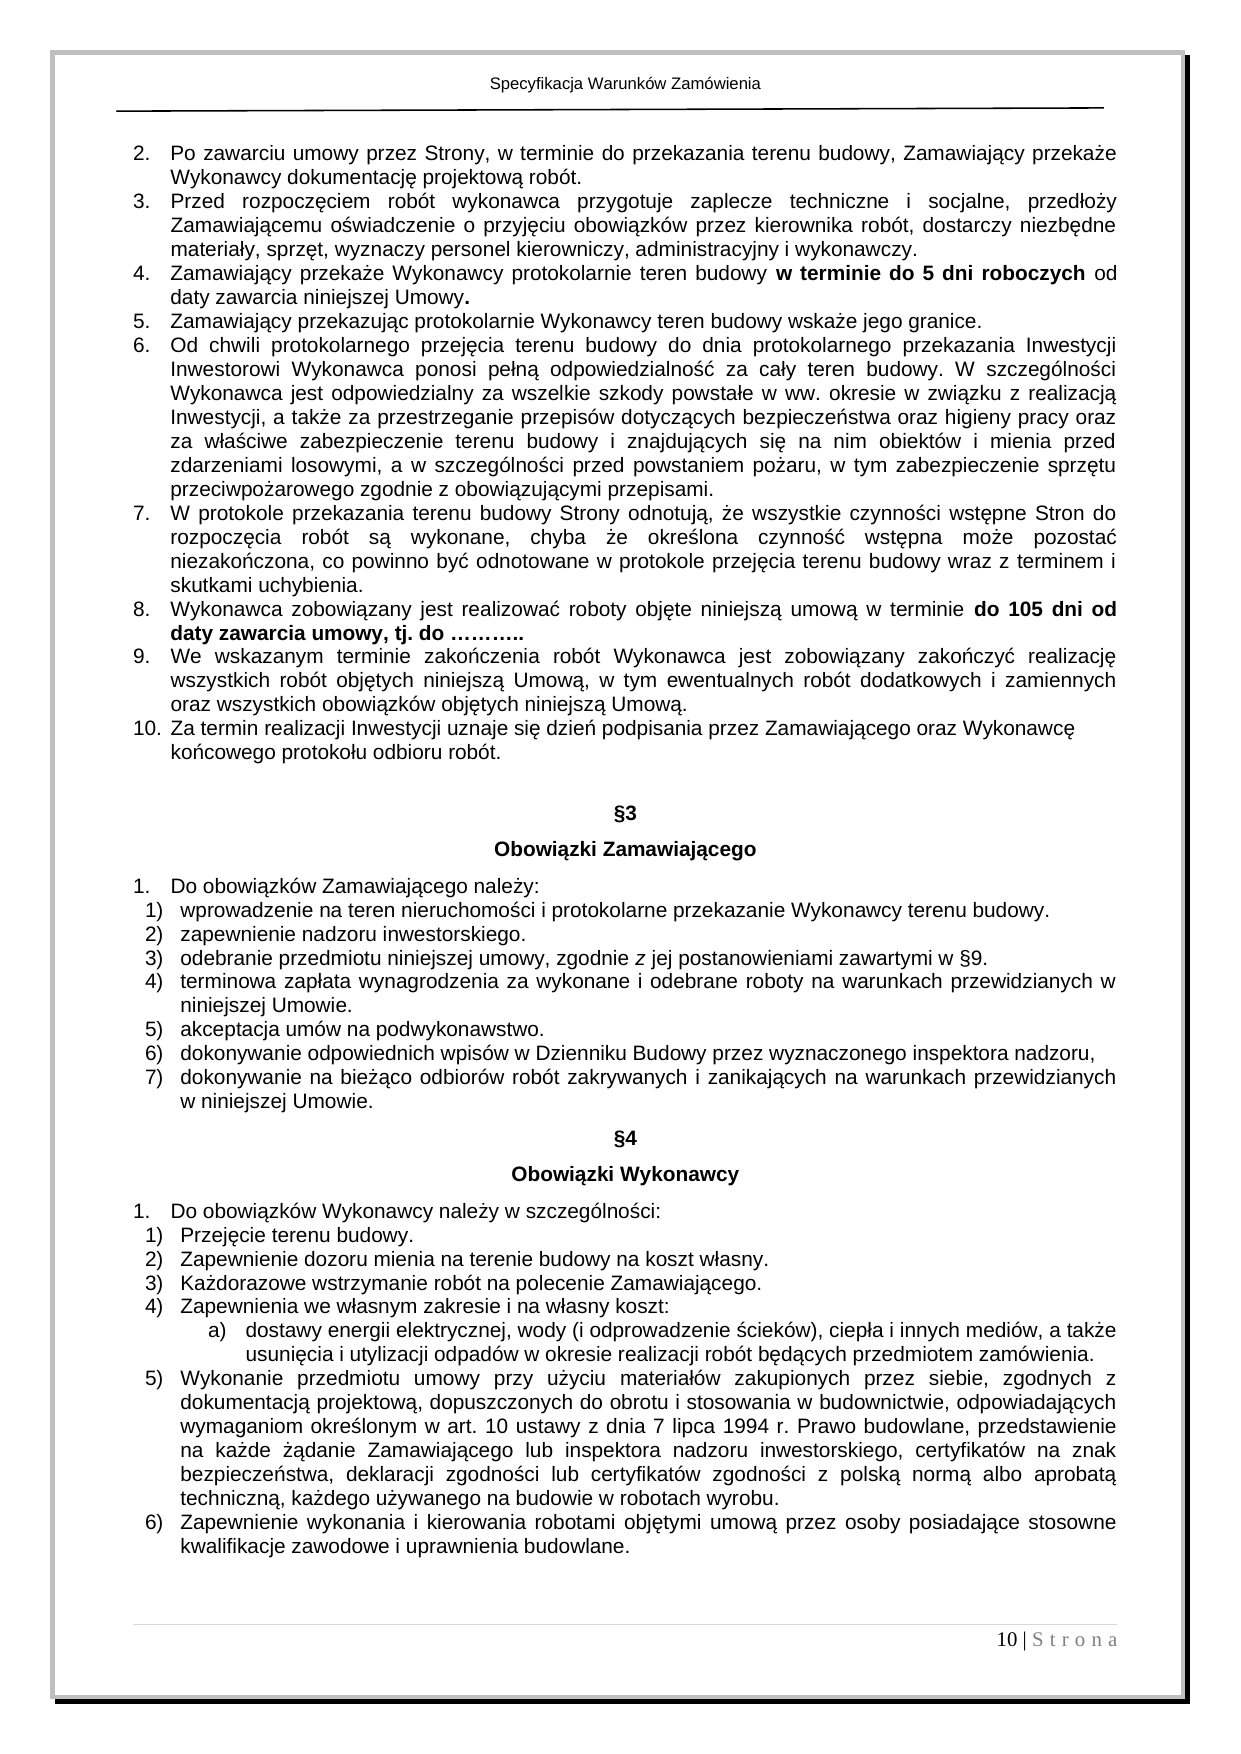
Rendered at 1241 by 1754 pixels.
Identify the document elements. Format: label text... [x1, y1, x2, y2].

list Zapewnienia we własnym zakresie i na własny koszt: [145, 1294, 1117, 1318]
list dokonywanie odpowiednich wpisów w Dzienniku Budowy przez wyznaczonego inspektora nadzoru, [145, 1041, 1117, 1065]
list akceptacja umów na podwykonawstwo. [145, 1017, 1117, 1041]
list Za termin realizacji Inwestycji uznaje się dzień podpisania przez Zamawiającego oraz Wykonawcę końcowego protokołu odbioru robót. [133, 716, 1117, 788]
list terminowa zapłata wynagrodzenia za wykonane i odebrane roboty na warunkach przewidzianych w niniejszej Umowie. [145, 969, 1117, 1017]
list Wykonanie przedmiotu umowy przy użyciu materiałów zakupionych przez siebie, zgodnych z dokumentacją projektową, dopuszczonych do obrotu i stosowania w budownictwie, odpowiadających wymaganiom określonym w art. 10 ustawy z dnia 7 lipca 1994 r. Prawo budowlane, przedstawienie na każde żądanie Zamawiającego lub inspektora nadzoru inwestorskiego, certyfikatów na znak bezpieczeństwa, deklaracji zgodności lub certyfikatów zgodności z polską normą albo aprobatą techniczną, każdego używanego na budowie w robotach wyrobu. [145, 1366, 1117, 1510]
list Przejęcie terenu budowy. [145, 1222, 1117, 1246]
list W protokole przekazania terenu budowy Strony odnotują, że wszystkie czynności wstępne Stron do rozpoczęcia robót są wykonane, chyba że określona czynność wstępna może pozostać niezakończona, co powinno być odnotowane w protokole przejęcia terenu budowy wraz z terminem i skutkami uchybienia. [133, 501, 1117, 596]
list Do obowiązków Zamawiającego należy: [133, 873, 1117, 897]
list Po zawarciu umowy przez Strony, w terminie do przekazania terenu budowy, Zamawiający przekaże Wykonawcy dokumentację projektową robót. [133, 141, 1117, 189]
list dokonywanie na bieżąco odbiorów robót zakrywanych i zanikających na warunkach przewidzianych w niniejszej Umowie. [145, 1065, 1117, 1113]
list Zamawiający przekazując protokolarnie Wykonawcy teren budowy wskaże jego granice. [133, 309, 1117, 333]
list Wykonawca zobowiązany jest realizować roboty objęte niniejszą umową w terminie do 105 dni od daty zawarcia umowy, tj. do ……….. [133, 596, 1117, 644]
list Zapewnienie wykonania i kierowania robotami objętymi umową przez osoby posiadające stosowne kwalifikacje zawodowe i uprawnienia budowlane. [145, 1510, 1117, 1558]
list Zamawiający przekaże Wykonawcy protokolarnie teren budowy w terminie do 5 dni roboczych od daty zawarcia niniejszej Umowy. [133, 261, 1117, 309]
text §4 [133, 1126, 1117, 1149]
list wprowadzenie na teren nieruchomości i protokolarne przekazanie Wykonawcy terenu budowy. [145, 897, 1117, 921]
text §3 [133, 801, 1117, 824]
list Zapewnienie dozoru mienia na terenie budowy na koszt własny. [145, 1246, 1117, 1270]
list Każdorazowe wstrzymanie robót na polecenie Zamawiającego. [145, 1270, 1117, 1294]
list zapewnienie nadzoru inwestorskiego. [145, 921, 1117, 945]
list dostawy energii elektrycznej, wody (i odprowadzenie ścieków), ciepła i innych mediów, a także usunięcia i utylizacji odpadów w okresie realizacji robót będących przedmiotem zamówienia. [208, 1318, 1117, 1366]
text Obowiązki Zamawiającego [133, 837, 1117, 861]
list odebranie przedmiotu niniejszej umowy, zgodnie z jej postanowieniami zawartymi w §9. [145, 945, 1117, 969]
list We wskazanym terminie zakończenia robót Wykonawca jest zobowiązany zakończyć realizację wszystkich robót objętych niniejszą Umową, w tym ewentualnych robót dodatkowych i zamiennych oraz wszystkich obowiązków objętych niniejszą Umową. [133, 644, 1117, 716]
list Od chwili protokolarnego przejęcia terenu budowy do dnia protokolarnego przekazania Inwestycji Inwestorowi Wykonawca ponosi pełną odpowiedzialność za cały teren budowy. W szczególności Wykonawca jest odpowiedzialny za wszelkie szkody powstałe w ww. okresie w związku z realizacją Inwestycji, a także za przestrzeganie przepisów dotyczących bezpieczeństwa oraz higieny pracy oraz za właściwe zabezpieczenie terenu budowy i znajdujących się na nim obiektów i mienia przed zdarzeniami losowymi, a w szczególności przed powstaniem pożaru, w tym zabezpieczenie sprzętu przeciwpożarowego zgodnie z obowiązującymi przepisami. [133, 333, 1117, 501]
list Do obowiązków Wykonawcy należy w szczególności: [133, 1198, 1117, 1222]
text Obowiązki Wykonawcy [133, 1162, 1117, 1186]
list Przed rozpoczęciem robót wykonawca przygotuje zaplecze techniczne i socjalne, przedłoży Zamawiającemu oświadczenie o przyjęciu obowiązków przez kierownika robót, dostarczy niezbędne materiały, sprzęt, wyznaczy personel kierowniczy, administracyjny i wykonawczy. [133, 189, 1117, 261]
